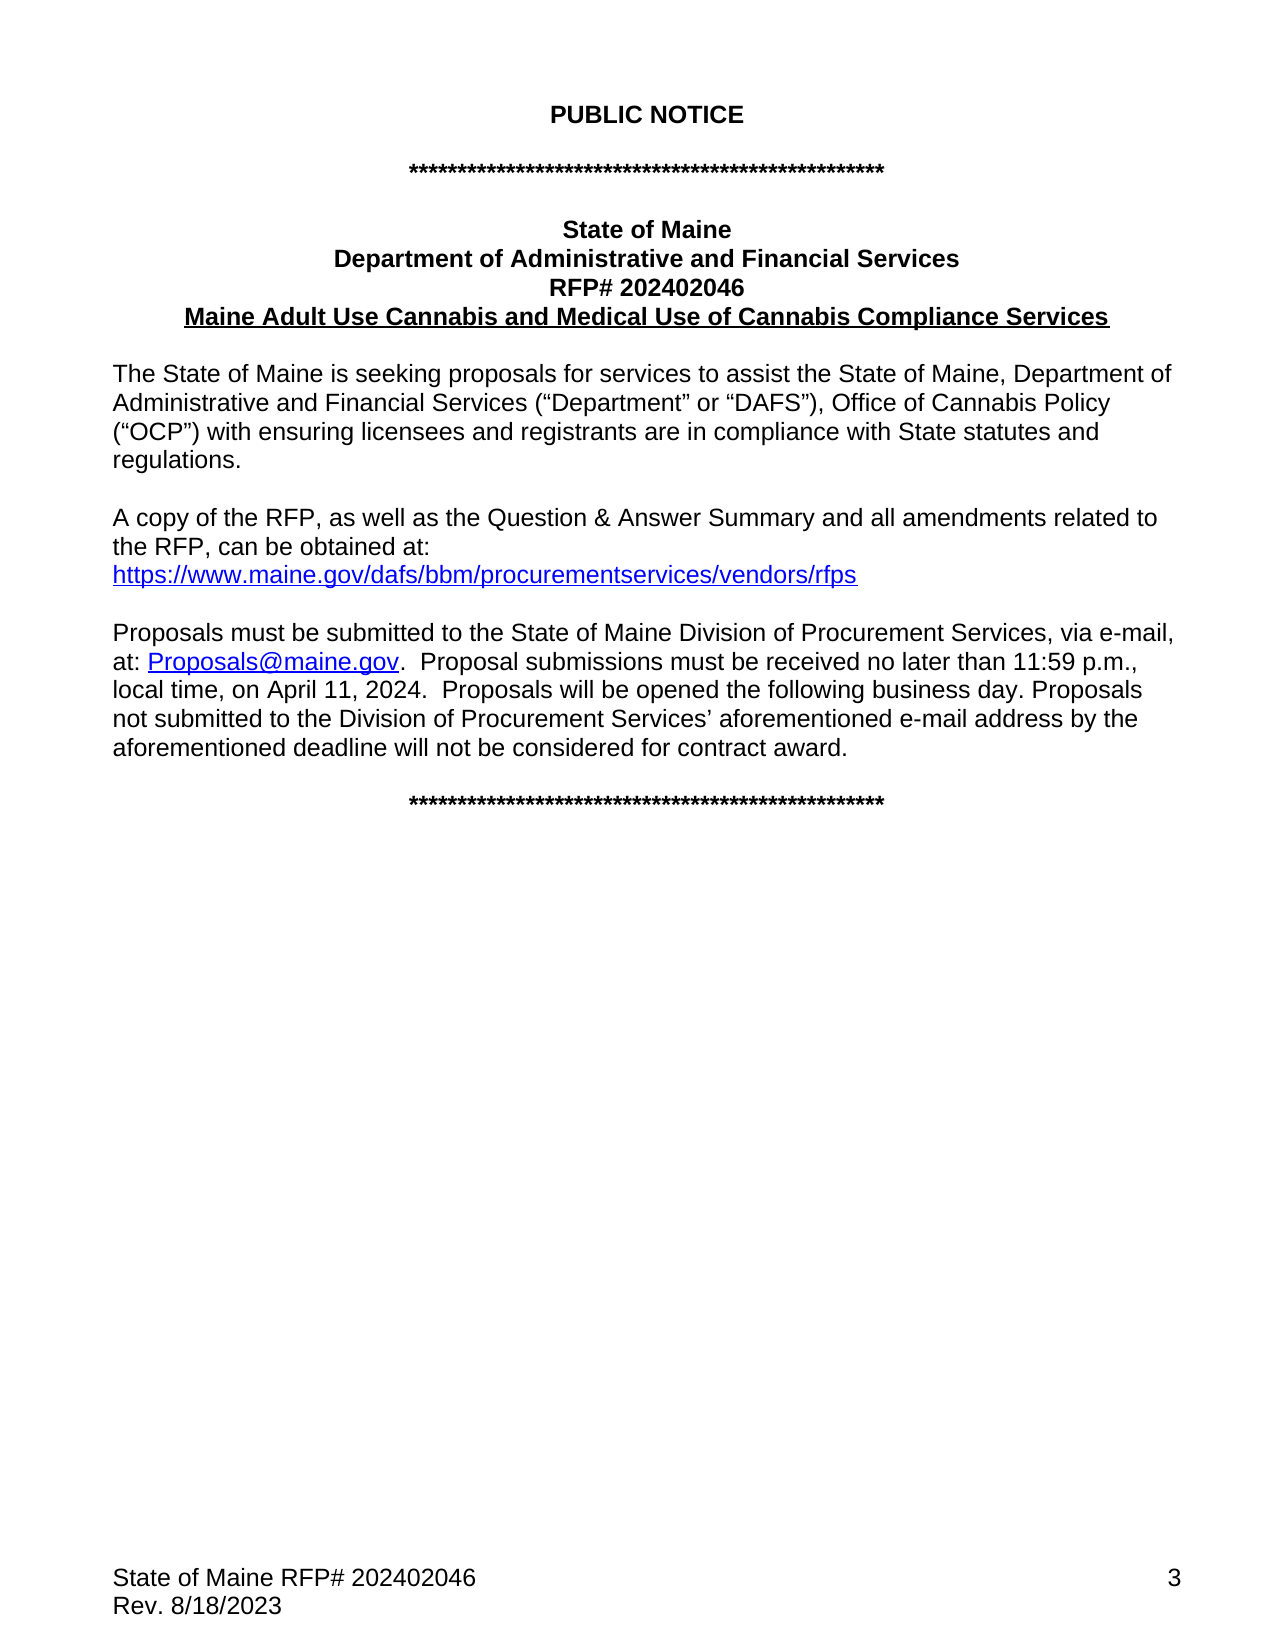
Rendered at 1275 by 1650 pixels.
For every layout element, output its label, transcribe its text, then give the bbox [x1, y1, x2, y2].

text The State of Maine is seeking proposals for services to assist the State of Maine, Department of Administrative and Financial Services (“Department” or “DAFS”), Office of Cannabis Policy (“OCP”) with ensuring licensees and registrants are in compliance with State statutes and regulations. [112, 359, 1181, 474]
text Proposals must be submitted to the State of Maine Division of Procurement Services, via e-mail, at: Proposals@maine.gov. Proposal submissions must be received no later than 11:59 p.m., local time, on April 11, 2024. Proposals will be opened the following business day. Proposals not submitted to the Division of Procurement Services’ aforementioned e-mail address by the aforementioned deadline will not be considered for contract award. [112, 618, 1181, 762]
text A copy of the RFP, as well as the Question & Answer Summary and all amendments related to the RFP, can be obtained at: https://www.maine.gov/dafs/bbm/procurementservices/vendors/rfps [112, 503, 1181, 589]
text State of Maine [112, 215, 1181, 244]
text ************************************************* [112, 790, 1181, 819]
text RFP# 202402046 [112, 273, 1181, 302]
subtitle PUBLIC NOTICE [112, 100, 1181, 129]
text Maine Adult Use Cannabis and Medical Use of Cannabis Compliance Services [112, 302, 1181, 330]
text Department of Administrative and Financial Services [112, 244, 1181, 273]
text ************************************************* [112, 158, 1181, 187]
